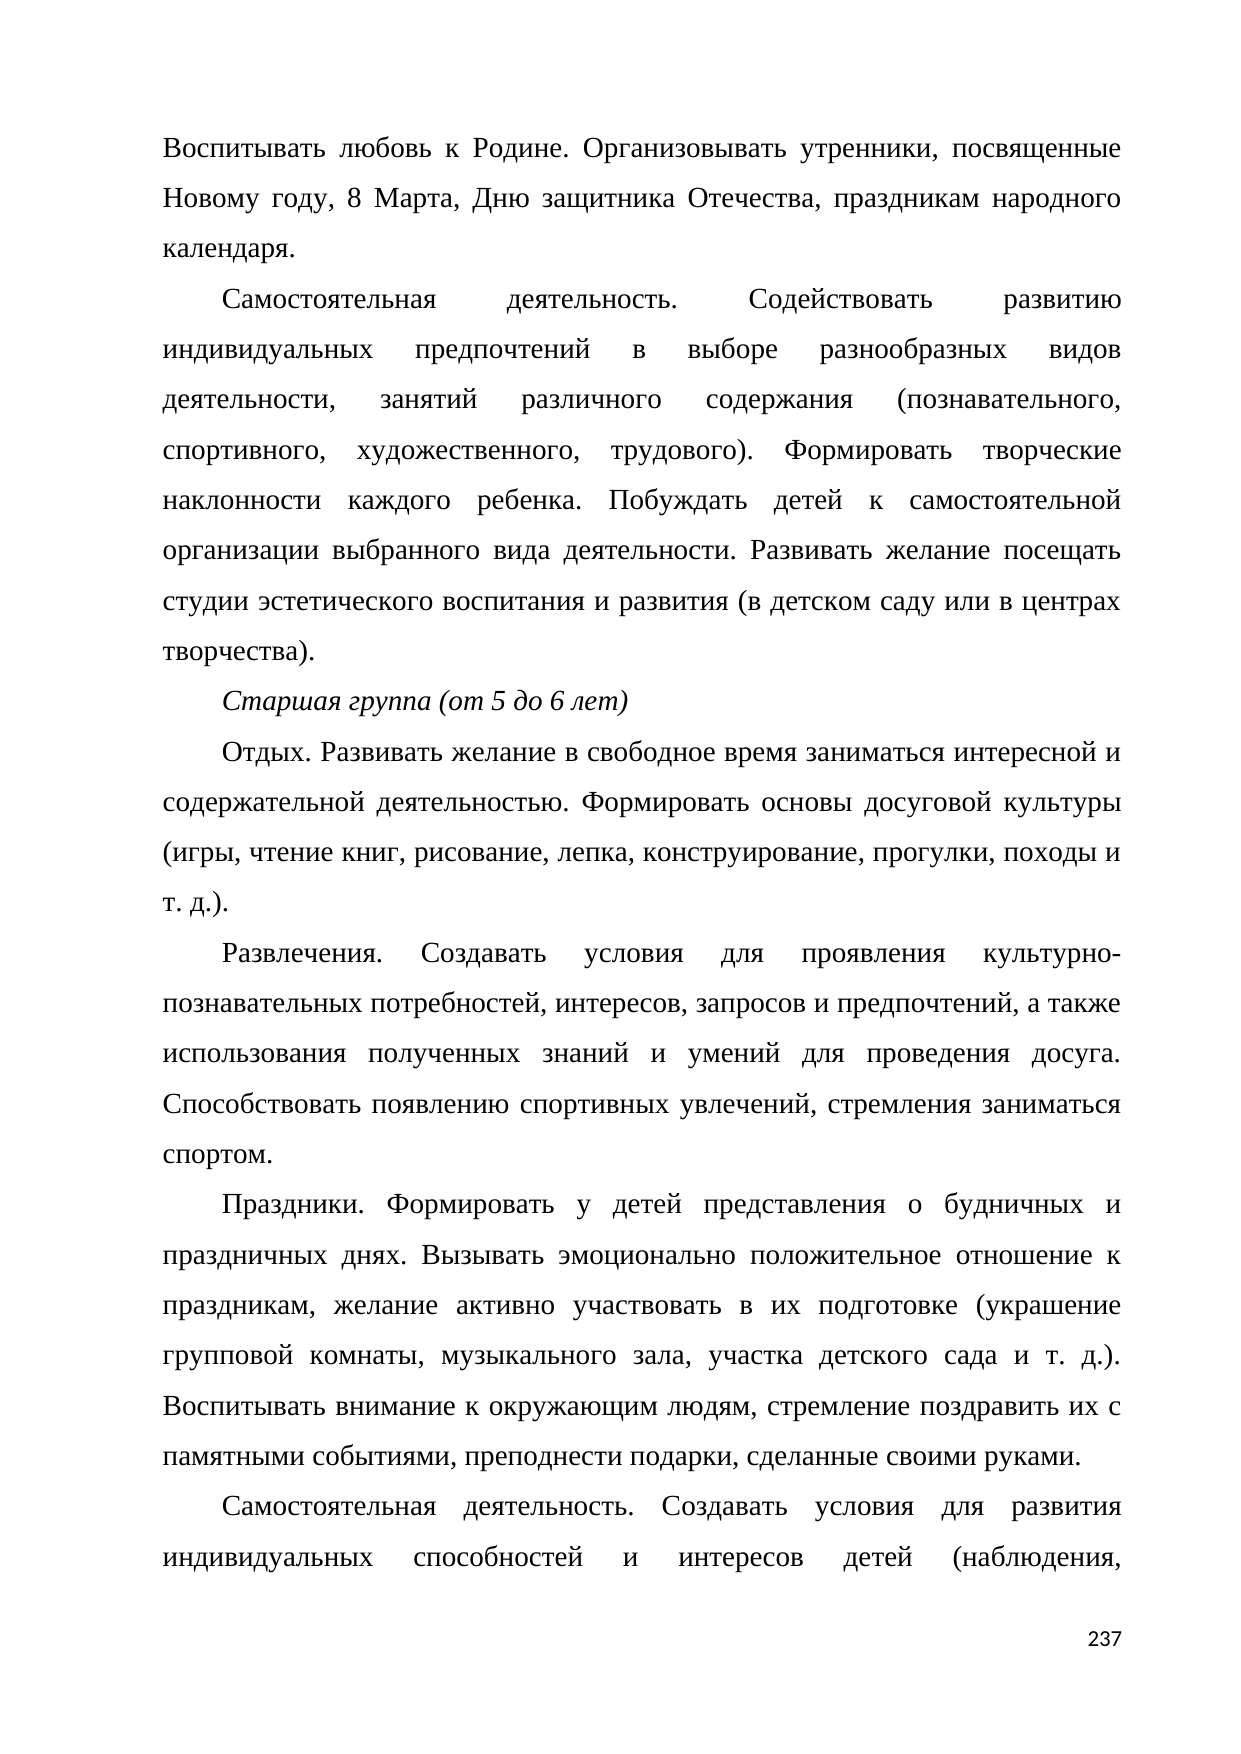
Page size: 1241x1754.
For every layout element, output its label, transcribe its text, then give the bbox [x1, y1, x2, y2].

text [162, 130, 1122, 264]
text Развлечения. Создавать условия для проявления культурно-познавательных потребностей, интересов, запросов и предпочтений, а также использования полученных знаний и умений для проведения досуга. Способствовать появлению спортивных увлечений, стремления заниматься спортом. [162, 935, 1122, 1170]
text Отдых. Развивать желание в свободное время заниматься интересной и содержательной деятельностью. Формировать основы досуговой культуры (игры, чтение книг, рисование, лепка, конструирование, прогулки, походы и т. д.). [162, 734, 1122, 918]
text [162, 1488, 1122, 1572]
text Праздники. Формировать у детей представления о будничных и праздничных днях. Вызывать эмоционально положительное отношение к праздникам, желание активно участвовать в их подготовке (украшение групповой комнаты, музыкального зала, участка детского сада и т. д.). Воспитывать внимание к окружающим людям, стремление поздравить их с памятными событиями, преподнести подарки, сделанные своими руками. [162, 1186, 1122, 1472]
text Самостоятельная деятельность. Содействовать развитию индивидуальных предпочтений в выборе разнообразных видов деятельности, занятий различного содержания (познавательного, спортивного, художественного, трудового). Формировать творческие наклонности каждого ребенка. Побуждать детей к самостоятельной организации выбранного вида деятельности. Развивать желание посещать студии эстетического воспитания и развития (в детском саду или в центрах творчества). [162, 281, 1122, 667]
text Старшая группа (от 5 до 6 лет) [162, 683, 1122, 717]
